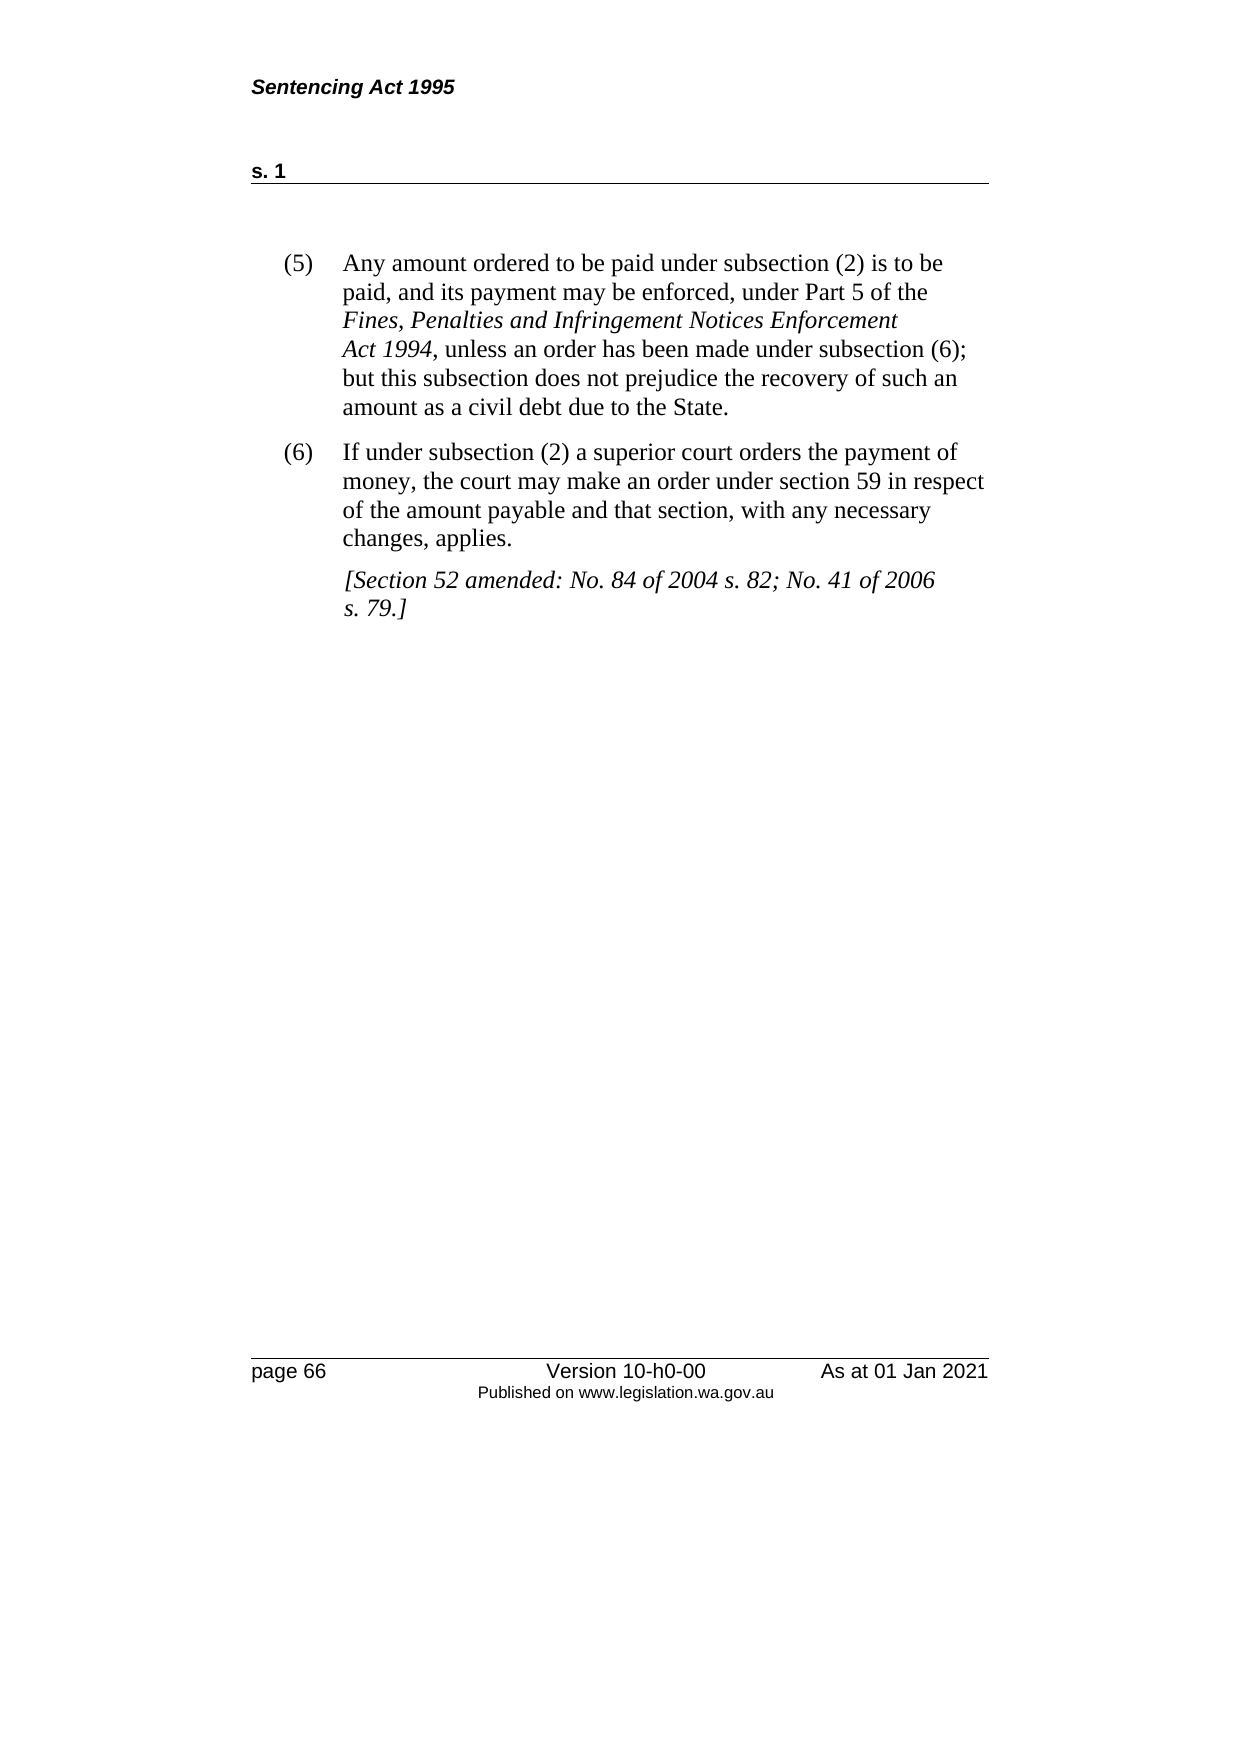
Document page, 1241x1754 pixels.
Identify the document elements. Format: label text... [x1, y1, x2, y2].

text (5) Any amount ordered to be paid under subsection (2) is to be paid, and its payment may be enforced, under Part 5 of the Fines, Penalties and Infringement Notices Enforcement Act 1994, unless an order has been made under subsection (6); but this subsection does not prejudice the recovery of such an amount as a civil debt due to the State. [251, 248, 989, 421]
text [Section 52 amended: No. 84 of 2004 s. 82; No. 41 of 2006 s. 79.] [251, 565, 989, 622]
text (6) If under subsection (2) a superior court orders the payment of money, the court may make an order under section 59 in respect of the amount payable and that section, with any necessary changes, applies. [251, 437, 989, 552]
